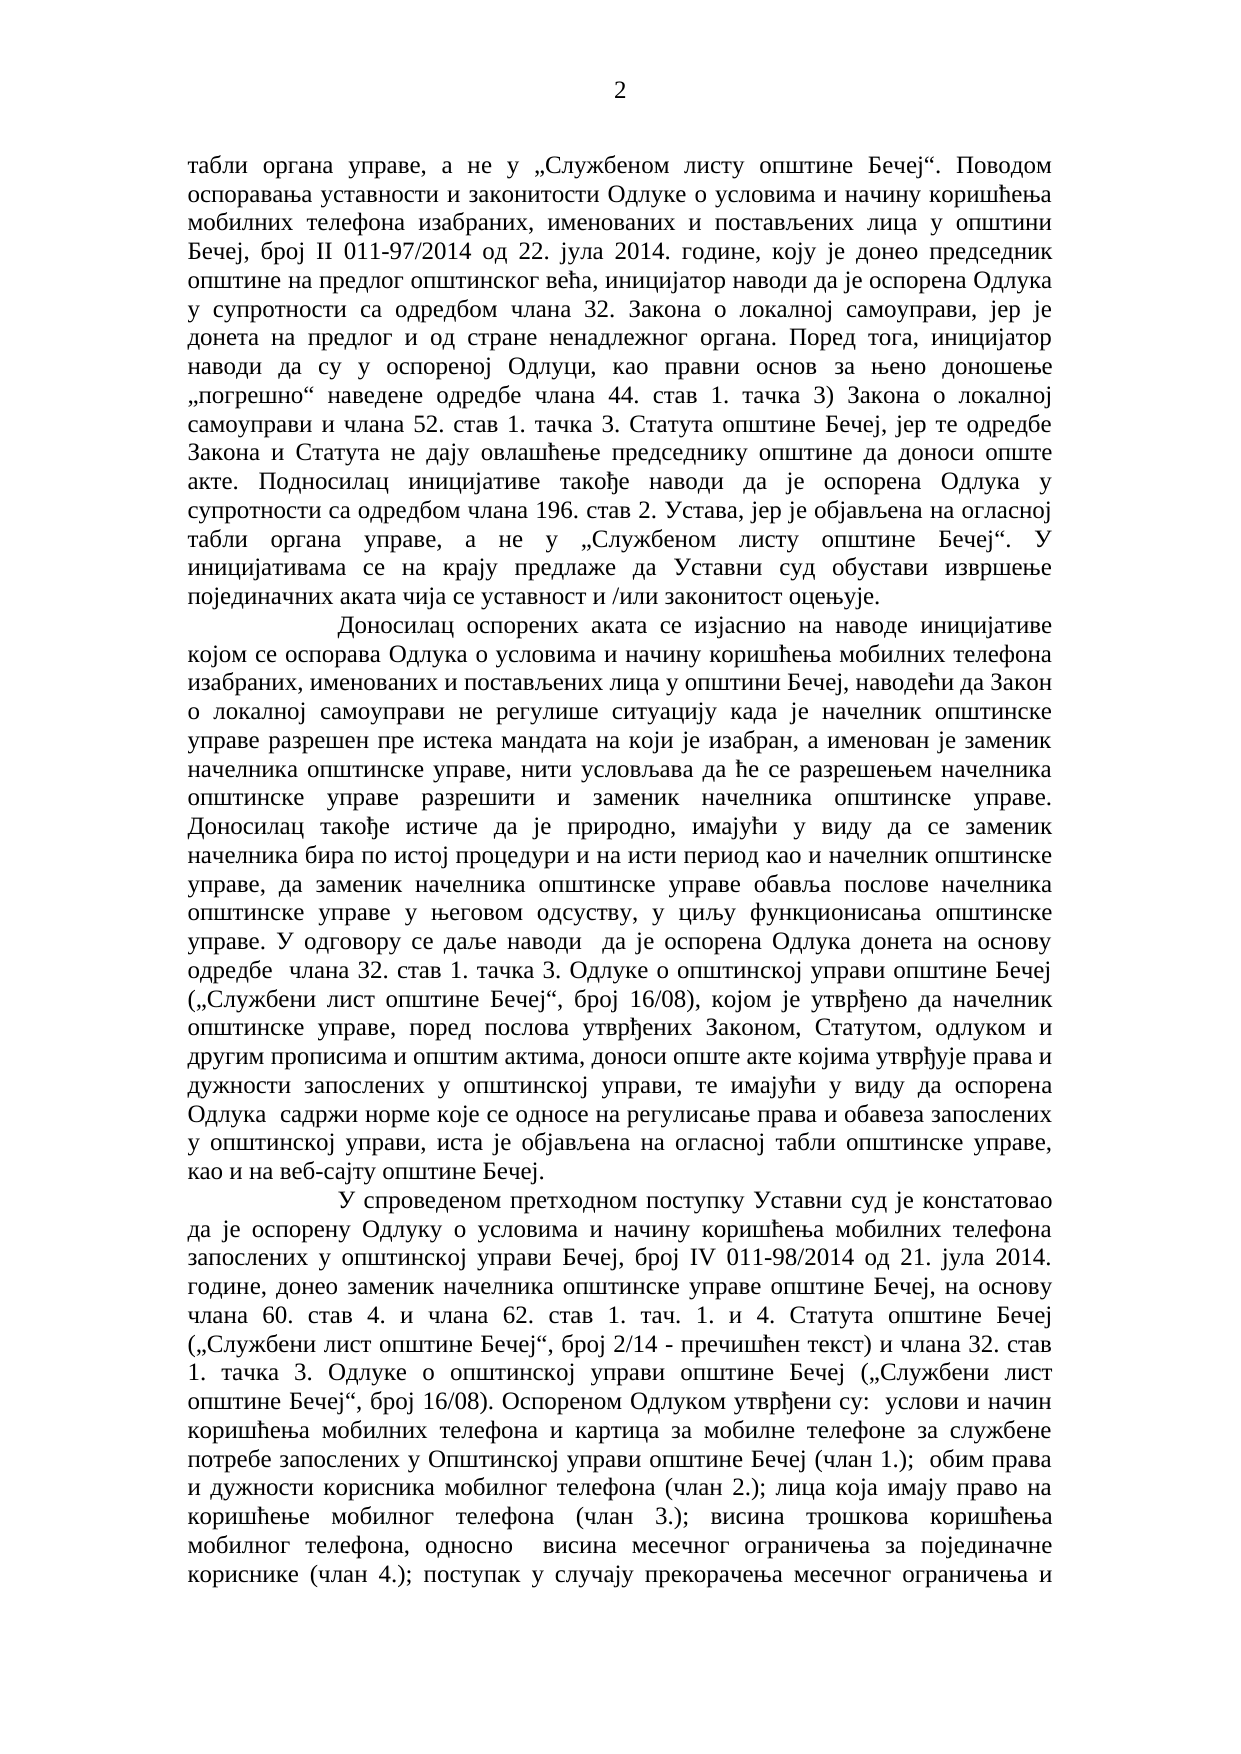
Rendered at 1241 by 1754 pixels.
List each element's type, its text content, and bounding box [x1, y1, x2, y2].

text Доносилац оспорених аката се изјаснио на наводе иницијативе којом се оспорава Одлука о условима и начину коришћења мобилних телефона изабраних, именованих и постављених лица у општини Бечеј, наводећи да Закон о локалној самоуправи не регулише ситуацију када је начелник општинске управе разрешен пре истека мандата на који је изабран, а именован је заменик начелника општинске управе, нити условљава да ће се разрешењем начелника општинске управе разрешити и заменик начелника општинске управе. Доносилац такође истиче да је природно, имајући у виду да се заменик начелника бира по истој процедури и на исти период као и начелник општинске управе, да заменик начелника општинске управе обавља послове начелника општинске управе у његовом одсуству, у циљу функционисања општинске управе. У одговору се даље наводи да је оспорена Одлука донета на основу одредбе члана 32. став 1. тачка 3. Одлуке о општинској управи општине Бечеј („Службени лист општине Бечеј“, број 16/08), којом је утврђено да начелник општинске управе, поред послова утврђених Законом, Статутом, одлуком и другим прописима и општим актима, доноси опште акте којима утврђује права и дужности запослених у општинској управи, те имајући у виду да оспорена Одлука садржи норме које се односе на регулисање права и обавеза запослених у општинској управи, иста је објављена на огласној табли општинске управе, као и на веб-сајту општине Бечеј. [187, 610, 1053, 1185]
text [187, 150, 1053, 610]
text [187, 1185, 1053, 1587]
